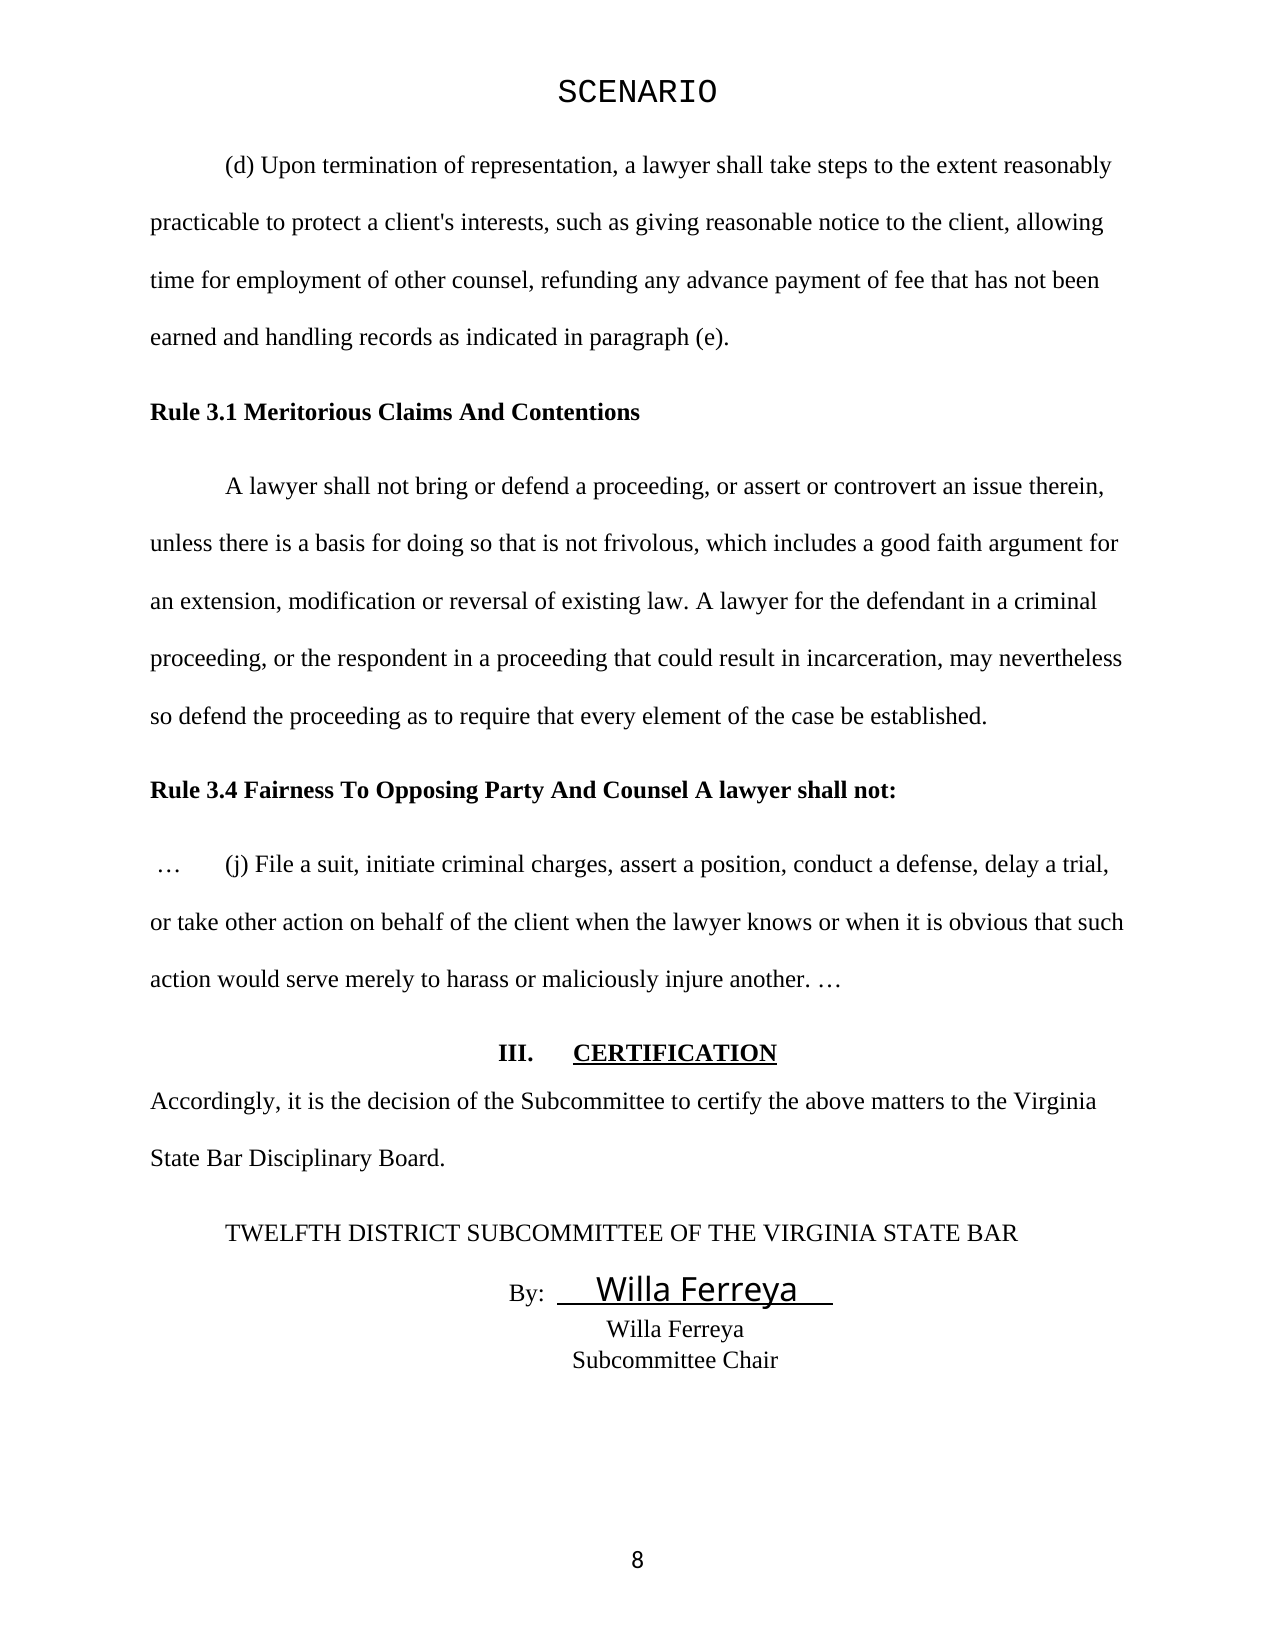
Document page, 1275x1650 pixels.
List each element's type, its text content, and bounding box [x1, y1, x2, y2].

text Accordingly, it is the decision of the Subcommittee to certify the above matters to the Virginia State Bar Disciplinary Board. [150, 1086, 1125, 1172]
text Subcommittee Chair [225, 1345, 1125, 1374]
text TWELFTH DISTRICT SUBCOMMITTEE OF THE VIRGINIA STATE BAR [225, 1218, 1125, 1246]
text Rule 3.4 Fairness To Opposing Party And Counsel A lawyer shall not: [150, 775, 1125, 804]
list CERTIFICATION [150, 1038, 1125, 1067]
text Rule 3.1 Meritorious Claims And Contentions [150, 397, 1125, 425]
text … (j) File a suit, initiate criminal charges, assert a position, conduct a defense, delay a trial, or take other action on behalf of the client when the lawyer knows or when it is obvious that such action would serve merely to harass or maliciously injure another. … [150, 849, 1125, 993]
text (d) Upon termination of representation, a lawyer shall take steps to the extent reasonably practicable to protect a client's interests, such as giving reasonable notice to the client, allowing time for employment of other counsel, refunding any advance payment of fee that has not been earned and handling records as indicated in paragraph (e). [150, 150, 1125, 351]
text By: . Willa Ferreya . [225, 1265, 1125, 1311]
text Willa Ferreya [225, 1314, 1125, 1343]
text A lawyer shall not bring or defend a proceeding, or assert or controvert an issue therein, unless there is a basis for doing so that is not frivolous, which includes a good faith argument for an extension, modification or reversal of existing law. A lawyer for the defendant in a criminal proceeding, or the respondent in a proceeding that could result in incarceration, may nevertheless so defend the proceeding as to require that every element of the case be established. [150, 471, 1125, 729]
